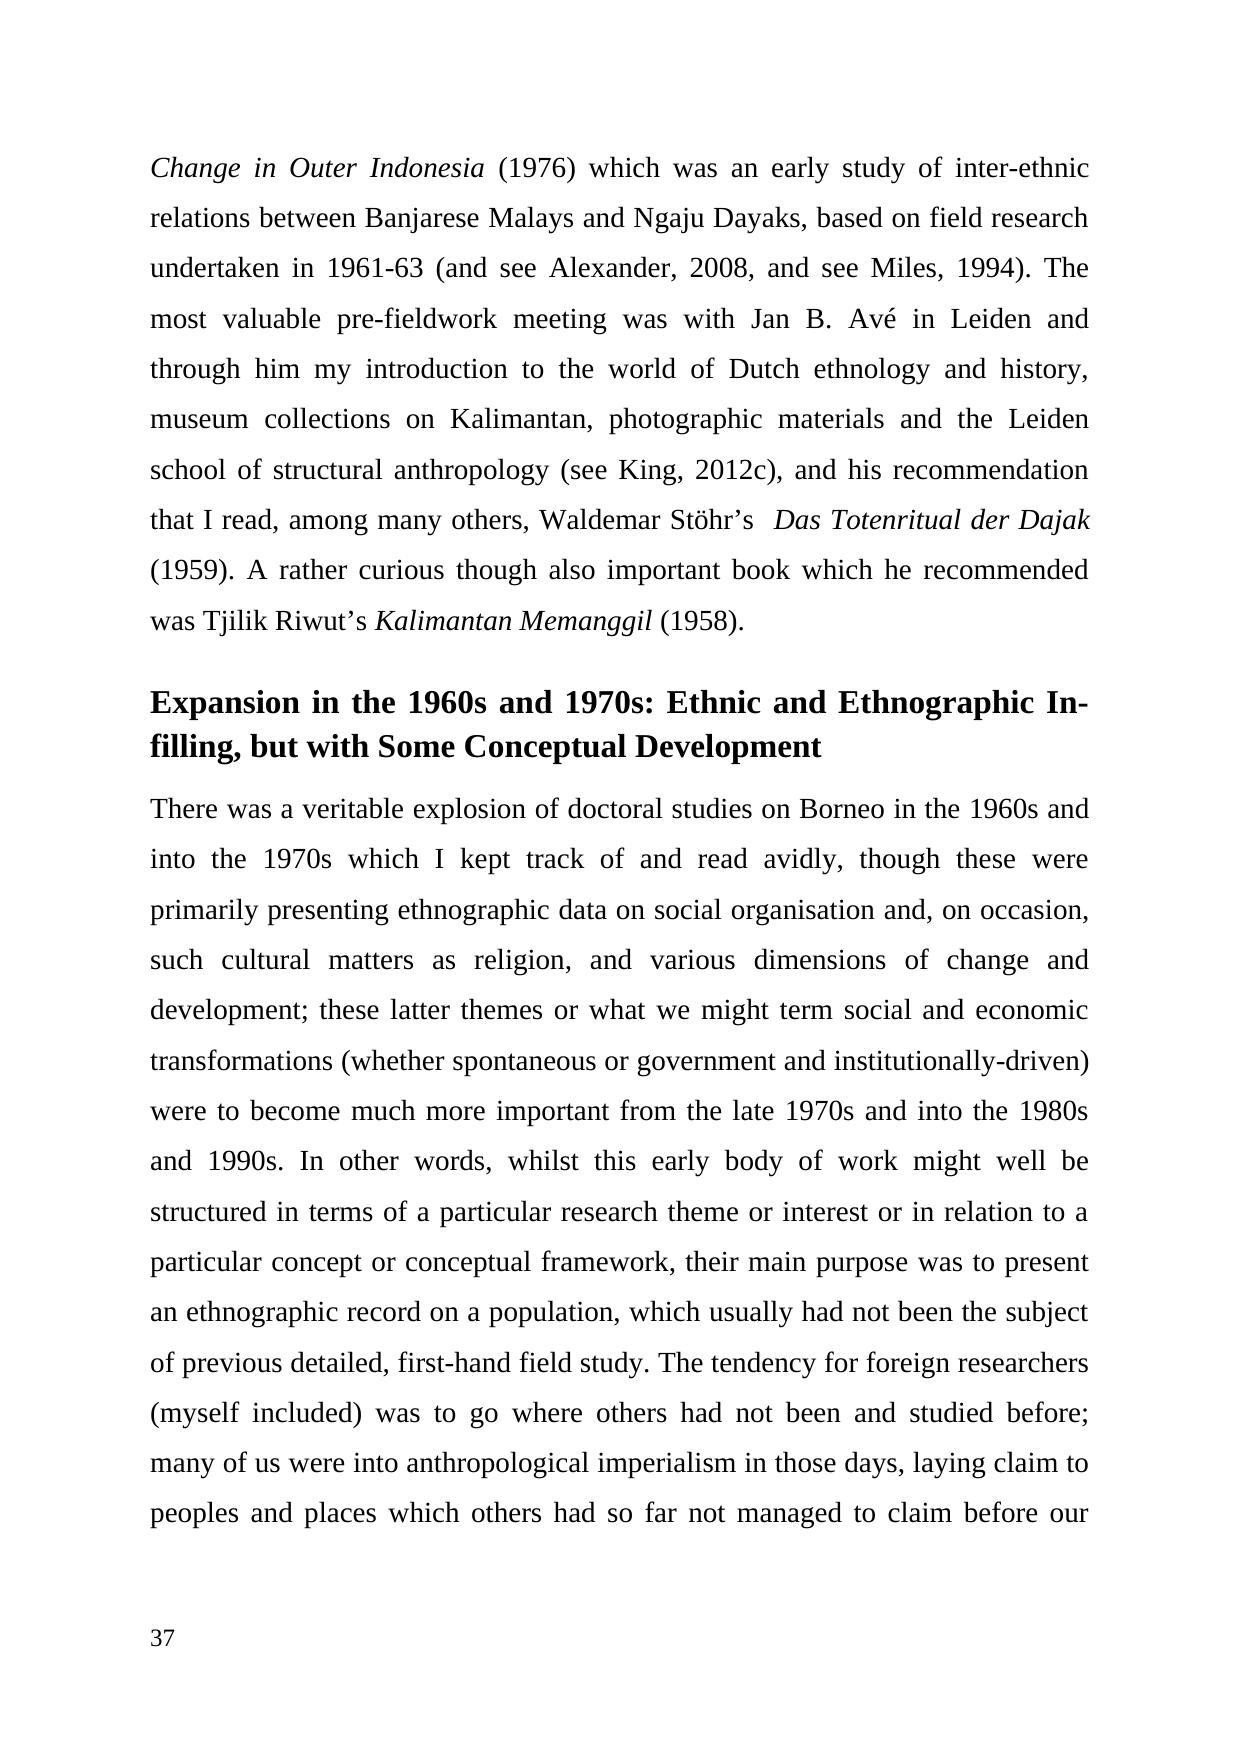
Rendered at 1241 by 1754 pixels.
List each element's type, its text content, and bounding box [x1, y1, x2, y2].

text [150, 791, 1090, 1529]
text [150, 150, 1090, 636]
text Expansion in the 1960s and 1970s: Ethnic and Ethnographic In-filling, but with Some Conceptual Development [150, 682, 1090, 765]
